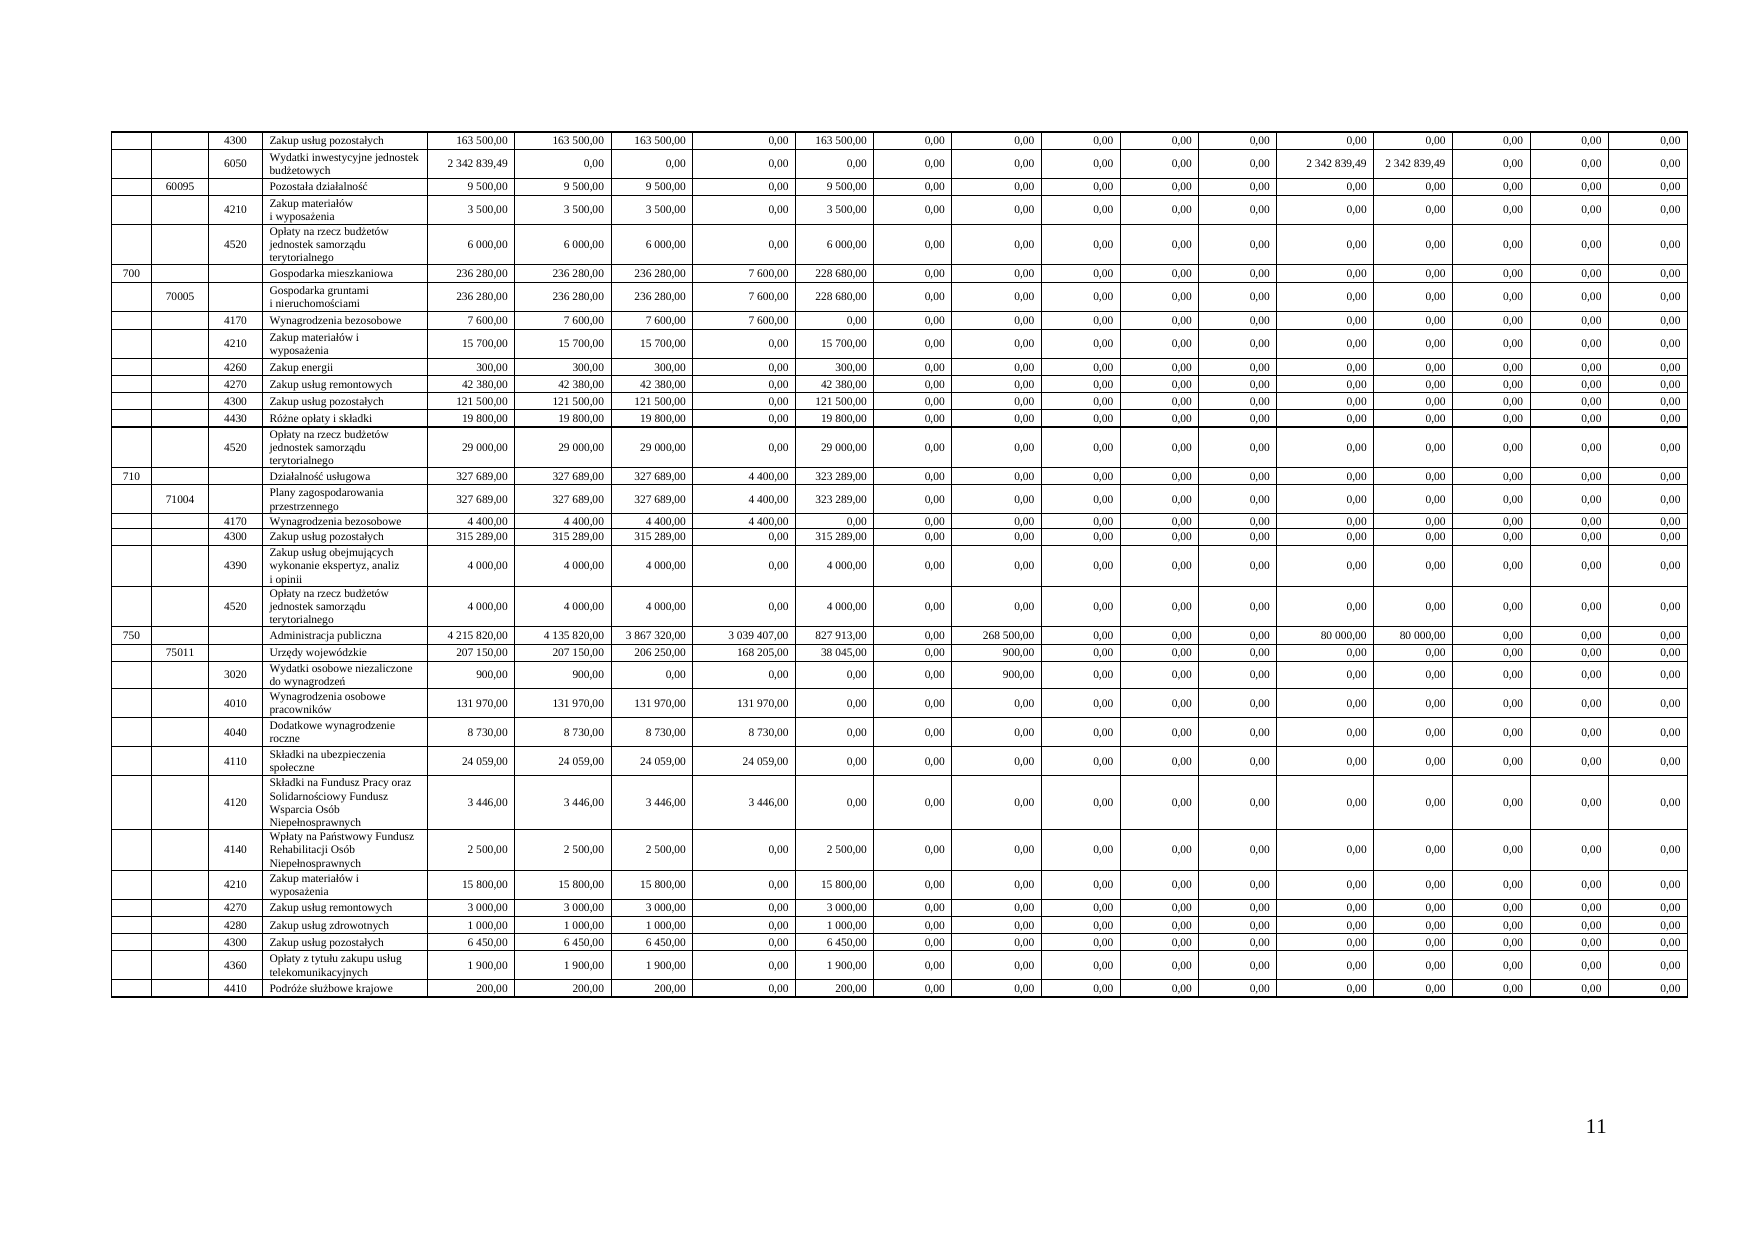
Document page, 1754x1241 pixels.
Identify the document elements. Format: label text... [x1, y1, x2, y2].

table_cell 0,00 [1531, 951, 1608, 979]
table_cell 60095 [152, 179, 208, 195]
table_cell 0,00 [1453, 468, 1530, 484]
table_cell [209, 283, 262, 311]
table_cell 19 800,00 [515, 410, 611, 426]
table_cell 228 680,00 [796, 265, 873, 282]
table_cell 8 730,00 [428, 718, 514, 746]
table_cell 0,00 [1042, 689, 1120, 717]
table_cell 0,00 [874, 225, 951, 264]
table_cell 236 280,00 [428, 265, 514, 282]
table_cell 9 500,00 [796, 179, 873, 195]
table_cell 0,00 [1374, 662, 1452, 688]
table_cell 42 380,00 [515, 376, 611, 392]
table_cell 0,00 [952, 133, 1041, 148]
table_cell 207 150,00 [428, 645, 514, 661]
table_cell 0,00 [952, 428, 1041, 467]
table_cell 315 289,00 [612, 529, 692, 545]
table_cell 0,00 [874, 485, 951, 513]
table_cell 0,00 [874, 514, 951, 528]
table_cell 3 500,00 [515, 196, 611, 224]
table_cell 0,00 [1042, 529, 1120, 545]
table_cell 0,00 [1121, 225, 1198, 264]
table_cell 200,00 [515, 980, 611, 996]
table_cell 2 500,00 [796, 830, 873, 870]
table_cell Składki na Fundusz Pracy oraz Solidarnościowy Fundusz Wsparcia Osób Niepełnosprawnych [263, 776, 427, 829]
table_cell 300,00 [612, 359, 692, 375]
table_cell 0,00 [1609, 934, 1687, 950]
table_cell 300,00 [515, 359, 611, 375]
table_cell 4390 [209, 546, 262, 586]
table_cell [112, 934, 151, 950]
table_cell 4 400,00 [515, 514, 611, 528]
table_cell 0,00 [1277, 747, 1373, 775]
table_cell 0,00 [1453, 627, 1530, 643]
table_cell [152, 718, 208, 746]
table_cell 4110 [209, 747, 262, 775]
table_cell 0,00 [1199, 468, 1276, 484]
table_cell 0,00 [1277, 514, 1373, 528]
table_cell 0,00 [693, 587, 795, 626]
table_cell 3 500,00 [612, 196, 692, 224]
table_cell 0,00 [1042, 645, 1120, 661]
table_cell 0,00 [874, 330, 951, 358]
table_cell 0,00 [1531, 312, 1608, 329]
table_cell 0,00 [1609, 776, 1687, 829]
table_cell 3 000,00 [612, 900, 692, 916]
table_cell 0,00 [1453, 830, 1530, 870]
table_cell 0,00 [874, 900, 951, 916]
table_cell 0,00 [1374, 359, 1452, 375]
table_cell 0,00 [1453, 312, 1530, 329]
table_cell 0,00 [1531, 410, 1608, 426]
table_cell [209, 645, 262, 661]
table_cell 0,00 [874, 917, 951, 933]
table_cell [112, 747, 151, 775]
table_cell 300,00 [428, 359, 514, 375]
table_cell [112, 951, 151, 979]
table_cell 8 730,00 [515, 718, 611, 746]
table_cell 0,00 [1374, 283, 1452, 311]
table_cell 0,00 [1277, 225, 1373, 264]
table_cell 0,00 [1121, 689, 1198, 717]
table_cell 4170 [209, 514, 262, 528]
table_cell 323 289,00 [796, 485, 873, 513]
table_cell 0,00 [1531, 485, 1608, 513]
table_cell 0,00 [874, 376, 951, 392]
table_cell 3 500,00 [796, 196, 873, 224]
table_cell 0,00 [1453, 265, 1530, 282]
table_cell 0,00 [1453, 330, 1530, 358]
table_cell 4430 [209, 410, 262, 426]
table_cell 0,00 [1531, 662, 1608, 688]
table_cell 0,00 [1121, 393, 1198, 409]
table_cell 0,00 [693, 196, 795, 224]
table_cell [152, 917, 208, 933]
table_cell 0,00 [1277, 133, 1373, 148]
table_cell 0,00 [1453, 747, 1530, 775]
table_cell 0,00 [1199, 587, 1276, 626]
table_cell [152, 514, 208, 528]
table_cell [112, 359, 151, 375]
table_cell 0,00 [1531, 133, 1608, 148]
table_cell 131 970,00 [612, 689, 692, 717]
table_cell 0,00 [693, 917, 795, 933]
table_cell 4 135 820,00 [515, 627, 611, 643]
table_cell [112, 917, 151, 933]
table_cell 7 600,00 [693, 265, 795, 282]
table_cell 2 500,00 [515, 830, 611, 870]
table_cell 0,00 [1042, 283, 1120, 311]
table_cell 0,00 [796, 747, 873, 775]
table_cell 0,00 [1042, 225, 1120, 264]
table_cell 29 000,00 [796, 428, 873, 467]
table_cell 6 450,00 [612, 934, 692, 950]
table_cell 0,00 [693, 980, 795, 996]
table_cell 4210 [209, 196, 262, 224]
table_cell 0,00 [612, 662, 692, 688]
table_cell 163 500,00 [428, 133, 514, 148]
table_cell 0,00 [1199, 283, 1276, 311]
table_cell 0,00 [1042, 359, 1120, 375]
table_cell 0,00 [1042, 330, 1120, 358]
table_cell 0,00 [1374, 410, 1452, 426]
table_cell 6 000,00 [612, 225, 692, 264]
table_cell 0,00 [1374, 225, 1452, 264]
table_cell 0,00 [1609, 627, 1687, 643]
table_cell 0,00 [1609, 312, 1687, 329]
table_cell 0,00 [1609, 265, 1687, 282]
table_cell 4520 [209, 225, 262, 264]
table_cell 0,00 [1277, 980, 1373, 996]
table_cell 0,00 [1199, 514, 1276, 528]
table_cell 3 000,00 [515, 900, 611, 916]
table_cell 0,00 [1453, 718, 1530, 746]
table_cell [112, 980, 151, 996]
table_cell 0,00 [1453, 951, 1530, 979]
table_cell 0,00 [1042, 627, 1120, 643]
table_cell 1 900,00 [428, 951, 514, 979]
table_cell 4 400,00 [693, 514, 795, 528]
table_cell Opłaty na rzecz budżetów jednostek samorządu terytorialnego [263, 587, 427, 626]
table_cell 2 342 839,49 [1277, 150, 1373, 177]
table_cell 0,00 [1042, 376, 1120, 392]
table_cell 9 500,00 [428, 179, 514, 195]
table_cell 236 280,00 [428, 283, 514, 311]
table_cell [112, 133, 151, 148]
table_cell 0,00 [693, 359, 795, 375]
table_cell 700 [112, 265, 151, 282]
table_cell 0,00 [1042, 428, 1120, 467]
table_cell Zakup materiałów i wyposażenia [263, 330, 427, 358]
table_cell 29 000,00 [515, 428, 611, 467]
table_cell [112, 689, 151, 717]
table_cell 0,00 [1042, 179, 1120, 195]
table_cell 827 913,00 [796, 627, 873, 643]
table_cell 0,00 [796, 514, 873, 528]
table_cell 0,00 [1453, 587, 1530, 626]
table_cell 0,00 [1453, 150, 1530, 177]
table_cell 0,00 [1042, 917, 1120, 933]
table_cell 0,00 [1277, 196, 1373, 224]
table_cell 38 045,00 [796, 645, 873, 661]
table_cell Zakup energii [263, 359, 427, 375]
table_cell 315 289,00 [796, 529, 873, 545]
table_cell 0,00 [1374, 376, 1452, 392]
table_cell 0,00 [952, 410, 1041, 426]
table_cell Wydatki osobowe niezaliczone do wynagrodzeń [263, 662, 427, 688]
table_cell 0,00 [1277, 718, 1373, 746]
table_cell 2 500,00 [428, 830, 514, 870]
table_cell [112, 645, 151, 661]
table_cell 0,00 [796, 776, 873, 829]
table_cell 0,00 [1277, 283, 1373, 311]
table_cell 0,00 [1121, 645, 1198, 661]
table_cell 0,00 [1121, 529, 1198, 545]
table_cell 0,00 [1453, 514, 1530, 528]
table_cell 6 000,00 [428, 225, 514, 264]
table_cell 0,00 [1453, 662, 1530, 688]
table_cell 0,00 [1121, 283, 1198, 311]
table_cell 4 400,00 [693, 485, 795, 513]
table_cell 4410 [209, 980, 262, 996]
table_cell 121 500,00 [428, 393, 514, 409]
table_cell [152, 312, 208, 329]
table_cell 0,00 [1199, 627, 1276, 643]
table_cell [152, 980, 208, 996]
table_cell 15 800,00 [612, 871, 692, 899]
table_cell 7 600,00 [428, 312, 514, 329]
table_cell 0,00 [874, 196, 951, 224]
table_cell 0,00 [952, 689, 1041, 717]
table_cell Zakup materiałów i wyposażenia [263, 871, 427, 899]
table_cell 236 280,00 [612, 283, 692, 311]
table_cell 0,00 [1042, 900, 1120, 916]
table_cell 0,00 [874, 871, 951, 899]
table_cell 0,00 [1121, 196, 1198, 224]
table_cell 900,00 [952, 645, 1041, 661]
table_cell 327 689,00 [515, 485, 611, 513]
table_cell 4010 [209, 689, 262, 717]
table_cell 0,00 [1277, 776, 1373, 829]
table_cell 0,00 [1042, 514, 1120, 528]
table_cell 0,00 [1453, 871, 1530, 899]
table_cell 0,00 [1121, 410, 1198, 426]
table_cell 0,00 [1453, 133, 1530, 148]
table_cell 0,00 [1042, 980, 1120, 996]
table_cell 0,00 [1374, 689, 1452, 717]
table_cell 0,00 [796, 689, 873, 717]
table_cell 0,00 [874, 718, 951, 746]
table_cell 0,00 [1277, 393, 1373, 409]
table_cell 0,00 [1121, 587, 1198, 626]
table_cell 0,00 [952, 179, 1041, 195]
table_cell [152, 196, 208, 224]
table_cell 0,00 [1121, 133, 1198, 148]
table_cell 0,00 [1531, 428, 1608, 467]
table_cell 4 000,00 [612, 587, 692, 626]
table_cell 0,00 [952, 776, 1041, 829]
table_cell 0,00 [1199, 428, 1276, 467]
table_cell 4 000,00 [612, 546, 692, 586]
table_cell 0,00 [874, 265, 951, 282]
table_cell [112, 529, 151, 545]
table_cell 19 800,00 [612, 410, 692, 426]
table_cell 4300 [209, 393, 262, 409]
table_cell 0,00 [1453, 900, 1530, 916]
table_cell 0,00 [1277, 330, 1373, 358]
table_cell 327 689,00 [612, 468, 692, 484]
table_cell 0,00 [1609, 689, 1687, 717]
table_cell [112, 283, 151, 311]
table_cell 0,00 [1531, 330, 1608, 358]
table_cell 15 800,00 [515, 871, 611, 899]
table_cell 0,00 [1042, 830, 1120, 870]
table_cell 0,00 [1277, 265, 1373, 282]
table_cell Opłaty na rzecz budżetów jednostek samorządu terytorialnego [263, 225, 427, 264]
table_cell 71004 [152, 485, 208, 513]
table_cell 0,00 [1453, 196, 1530, 224]
table_cell 236 280,00 [612, 265, 692, 282]
table_cell [209, 265, 262, 282]
table_cell [152, 529, 208, 545]
table_cell [209, 179, 262, 195]
table_cell [112, 587, 151, 626]
table_cell 9 500,00 [612, 179, 692, 195]
table_cell 200,00 [428, 980, 514, 996]
table_cell Zakup usług zdrowotnych [263, 917, 427, 933]
table_cell 4280 [209, 917, 262, 933]
table_cell 0,00 [952, 529, 1041, 545]
table_cell 24 059,00 [693, 747, 795, 775]
table_cell 4040 [209, 718, 262, 746]
table_cell 0,00 [1121, 150, 1198, 177]
table_cell 0,00 [952, 330, 1041, 358]
table_cell Pozostała działalność [263, 179, 427, 195]
table_cell 1 000,00 [612, 917, 692, 933]
table_cell [152, 468, 208, 484]
table_cell 0,00 [1374, 917, 1452, 933]
table_cell 0,00 [1042, 133, 1120, 148]
table_cell 0,00 [952, 312, 1041, 329]
table_cell 236 280,00 [515, 265, 611, 282]
table_cell 0,00 [693, 225, 795, 264]
table_cell [112, 718, 151, 746]
table_cell Gospodarka mieszkaniowa [263, 265, 427, 282]
table_cell 0,00 [1609, 917, 1687, 933]
table_cell 0,00 [1609, 514, 1687, 528]
table_cell 327 689,00 [612, 485, 692, 513]
table_cell Urzędy wojewódzkie [263, 645, 427, 661]
table_cell [112, 150, 151, 177]
table_cell 0,00 [1374, 428, 1452, 467]
table_cell 4 400,00 [612, 514, 692, 528]
table_cell 0,00 [1277, 934, 1373, 950]
table_cell 0,00 [1277, 529, 1373, 545]
table_cell 4270 [209, 900, 262, 916]
table_cell 3020 [209, 662, 262, 688]
table_cell 0,00 [1199, 133, 1276, 148]
table_cell 29 000,00 [428, 428, 514, 467]
table_cell 0,00 [1453, 393, 1530, 409]
table_cell 0,00 [1374, 900, 1452, 916]
table_cell Zakup usług pozostałych [263, 393, 427, 409]
table_cell 0,00 [1531, 150, 1608, 177]
table_cell 0,00 [952, 485, 1041, 513]
table_cell 0,00 [1609, 900, 1687, 916]
table_cell 0,00 [952, 265, 1041, 282]
table_cell 0,00 [1042, 265, 1120, 282]
table_cell 0,00 [1531, 546, 1608, 586]
table_cell 0,00 [1121, 468, 1198, 484]
table_cell 0,00 [1121, 980, 1198, 996]
table_cell 6 000,00 [515, 225, 611, 264]
table_cell [112, 393, 151, 409]
table_cell [152, 150, 208, 177]
table_cell 19 800,00 [428, 410, 514, 426]
table_cell 0,00 [952, 587, 1041, 626]
table_cell [152, 776, 208, 829]
table_cell 80 000,00 [1277, 627, 1373, 643]
table_cell 0,00 [1609, 179, 1687, 195]
table_cell 0,00 [1453, 410, 1530, 426]
table_cell 0,00 [1609, 662, 1687, 688]
table_cell 0,00 [1042, 776, 1120, 829]
table_cell 0,00 [1374, 312, 1452, 329]
table_cell 0,00 [1531, 283, 1608, 311]
table_cell 0,00 [693, 428, 795, 467]
table_cell Zakup usług remontowych [263, 900, 427, 916]
table_cell 0,00 [1121, 934, 1198, 950]
table_cell 0,00 [1199, 376, 1276, 392]
table_cell 0,00 [1609, 871, 1687, 899]
table_cell 0,00 [1531, 917, 1608, 933]
table_cell 131 970,00 [515, 689, 611, 717]
table_cell 4360 [209, 951, 262, 979]
table_cell 0,00 [874, 283, 951, 311]
table_cell 0,00 [1453, 689, 1530, 717]
table_cell 750 [112, 627, 151, 643]
table_cell [152, 627, 208, 643]
table_cell [152, 359, 208, 375]
table_cell 0,00 [1374, 485, 1452, 513]
table_cell 0,00 [1374, 776, 1452, 829]
table_cell 0,00 [693, 934, 795, 950]
table_cell 0,00 [1199, 830, 1276, 870]
table_cell 6 450,00 [428, 934, 514, 950]
table_cell 0,00 [693, 410, 795, 426]
table_cell 131 970,00 [693, 689, 795, 717]
table_cell 0,00 [952, 376, 1041, 392]
table_cell Opłaty na rzecz budżetów jednostek samorządu terytorialnego [263, 428, 427, 467]
table_cell 0,00 [874, 546, 951, 586]
table_cell Zakup usług remontowych [263, 376, 427, 392]
table_cell 0,00 [952, 747, 1041, 775]
table_cell [152, 951, 208, 979]
table_cell 268 500,00 [952, 627, 1041, 643]
table_cell 4 000,00 [428, 546, 514, 586]
table_cell [112, 196, 151, 224]
table_cell 0,00 [1042, 485, 1120, 513]
table_cell 0,00 [1374, 830, 1452, 870]
table_cell 8 730,00 [693, 718, 795, 746]
table_cell 0,00 [1531, 265, 1608, 282]
table_cell [152, 900, 208, 916]
table_cell 0,00 [1277, 428, 1373, 467]
table_cell 0,00 [796, 662, 873, 688]
table_cell 163 500,00 [796, 133, 873, 148]
table_cell 4 000,00 [796, 587, 873, 626]
table_cell 0,00 [515, 150, 611, 177]
table_cell 4520 [209, 587, 262, 626]
table_cell 4 215 820,00 [428, 627, 514, 643]
table_cell 0,00 [874, 934, 951, 950]
table_cell 0,00 [1199, 871, 1276, 899]
table_cell 3 867 320,00 [612, 627, 692, 643]
table_cell 323 289,00 [796, 468, 873, 484]
table_cell 0,00 [1199, 330, 1276, 358]
table_cell 0,00 [1042, 150, 1120, 177]
table_cell 3 446,00 [515, 776, 611, 829]
table_cell 163 500,00 [515, 133, 611, 148]
table_cell Zakup usług pozostałych [263, 133, 427, 148]
table_cell 0,00 [1121, 514, 1198, 528]
table_cell 0,00 [1199, 225, 1276, 264]
table_cell [112, 485, 151, 513]
table_cell 0,00 [1531, 871, 1608, 899]
table_cell 0,00 [1199, 980, 1276, 996]
table_cell 0,00 [1531, 830, 1608, 870]
table_cell 4140 [209, 830, 262, 870]
table_cell [112, 225, 151, 264]
table_cell 0,00 [1609, 428, 1687, 467]
table_cell Zakup usług pozostałych [263, 934, 427, 950]
table_cell 0,00 [1121, 917, 1198, 933]
table_cell 15 700,00 [612, 330, 692, 358]
table_cell 0,00 [1609, 529, 1687, 545]
table_cell 15 800,00 [796, 871, 873, 899]
table_cell 7 600,00 [515, 312, 611, 329]
table_cell 710 [112, 468, 151, 484]
table_cell 228 680,00 [796, 283, 873, 311]
table_cell 0,00 [1453, 225, 1530, 264]
table_cell 0,00 [1374, 587, 1452, 626]
table_cell 0,00 [1531, 393, 1608, 409]
table_cell Zakup usług pozostałych [263, 529, 427, 545]
table_cell 0,00 [1374, 871, 1452, 899]
table_cell 4210 [209, 330, 262, 358]
table_cell 0,00 [693, 150, 795, 177]
table_cell 0,00 [874, 529, 951, 545]
table_cell [152, 546, 208, 586]
table_cell 327 689,00 [428, 468, 514, 484]
table_cell 24 059,00 [428, 747, 514, 775]
table_cell 0,00 [1374, 951, 1452, 979]
table_cell 4170 [209, 312, 262, 329]
table_cell 0,00 [874, 587, 951, 626]
table_cell 0,00 [874, 393, 951, 409]
table_cell 0,00 [1199, 747, 1276, 775]
table_cell 0,00 [1277, 871, 1373, 899]
table_cell 4 000,00 [796, 546, 873, 586]
table_cell 24 059,00 [515, 747, 611, 775]
table_cell 0,00 [952, 980, 1041, 996]
table_cell 0,00 [1374, 718, 1452, 746]
table_cell 0,00 [1199, 196, 1276, 224]
table_cell 0,00 [693, 376, 795, 392]
table_cell 0,00 [952, 359, 1041, 375]
table_cell 0,00 [693, 662, 795, 688]
table_cell 4300 [209, 133, 262, 148]
table_cell 0,00 [1609, 133, 1687, 148]
table_cell 0,00 [1609, 546, 1687, 586]
table_cell 6050 [209, 150, 262, 177]
table_cell 0,00 [1609, 951, 1687, 979]
table_cell 0,00 [1277, 468, 1373, 484]
table_cell 70005 [152, 283, 208, 311]
table_cell 0,00 [1042, 934, 1120, 950]
table_cell 0,00 [1277, 689, 1373, 717]
table_cell 0,00 [1121, 179, 1198, 195]
table_cell 0,00 [874, 951, 951, 979]
table_cell 15 800,00 [428, 871, 514, 899]
table_cell 0,00 [1121, 627, 1198, 643]
table_cell 0,00 [1531, 587, 1608, 626]
table_cell 0,00 [1609, 410, 1687, 426]
table_cell 0,00 [1374, 529, 1452, 545]
table_cell 0,00 [1531, 179, 1608, 195]
table_cell 0,00 [1531, 934, 1608, 950]
table_cell 315 289,00 [515, 529, 611, 545]
table_cell 0,00 [1199, 645, 1276, 661]
table_cell 0,00 [1531, 689, 1608, 717]
table_cell 6 450,00 [796, 934, 873, 950]
table_cell [112, 830, 151, 870]
table_cell 0,00 [952, 393, 1041, 409]
table_cell 0,00 [693, 900, 795, 916]
table_cell 0,00 [1277, 546, 1373, 586]
table_cell 0,00 [1199, 359, 1276, 375]
table_cell [152, 662, 208, 688]
table_cell [152, 747, 208, 775]
table_cell 42 380,00 [428, 376, 514, 392]
table_cell 3 000,00 [796, 900, 873, 916]
table_cell 0,00 [1374, 747, 1452, 775]
table_cell 0,00 [952, 150, 1041, 177]
table_cell 0,00 [1199, 312, 1276, 329]
table_cell 900,00 [515, 662, 611, 688]
table_cell [152, 830, 208, 870]
table_cell 0,00 [1609, 376, 1687, 392]
table_cell 0,00 [1374, 934, 1452, 950]
table_cell 0,00 [1121, 546, 1198, 586]
table_cell 0,00 [1042, 312, 1120, 329]
table_cell 42 380,00 [796, 376, 873, 392]
table_cell 15 700,00 [428, 330, 514, 358]
table_cell 0,00 [1042, 468, 1120, 484]
table_cell Różne opłaty i składki [263, 410, 427, 426]
table_cell 0,00 [1199, 410, 1276, 426]
table_cell 0,00 [693, 951, 795, 979]
table_cell 4 000,00 [428, 587, 514, 626]
table_cell 0,00 [1199, 529, 1276, 545]
table_cell 0,00 [874, 980, 951, 996]
table_cell 0,00 [1277, 376, 1373, 392]
table_cell 0,00 [1531, 900, 1608, 916]
table_cell 0,00 [1453, 428, 1530, 467]
table_cell 0,00 [1531, 776, 1608, 829]
table_cell 0,00 [874, 179, 951, 195]
table_cell 0,00 [874, 627, 951, 643]
table_cell 24 059,00 [612, 747, 692, 775]
table_cell 168 205,00 [693, 645, 795, 661]
table_cell 6 450,00 [515, 934, 611, 950]
table_cell [112, 179, 151, 195]
table_cell 0,00 [1042, 393, 1120, 409]
table_cell 0,00 [1277, 662, 1373, 688]
table_cell 0,00 [1453, 283, 1530, 311]
table_cell 1 900,00 [612, 951, 692, 979]
table_cell 0,00 [1609, 468, 1687, 484]
table_cell Opłaty z tytułu zakupu usług telekomunikacyjnych [263, 951, 427, 979]
table_cell 0,00 [1609, 747, 1687, 775]
table_cell 0,00 [1609, 587, 1687, 626]
table_cell 0,00 [1609, 485, 1687, 513]
table_cell 0,00 [874, 662, 951, 688]
table_cell 7 600,00 [693, 283, 795, 311]
table_cell 315 289,00 [428, 529, 514, 545]
table_cell 0,00 [1531, 747, 1608, 775]
table_cell 4 400,00 [428, 514, 514, 528]
table_cell 6 000,00 [796, 225, 873, 264]
table_cell 0,00 [1609, 330, 1687, 358]
table_cell [112, 410, 151, 426]
table_cell 0,00 [952, 830, 1041, 870]
table_cell 0,00 [1531, 196, 1608, 224]
table_cell 0,00 [1121, 312, 1198, 329]
table_cell Składki na ubezpieczenia społeczne [263, 747, 427, 775]
table_cell [209, 627, 262, 643]
table_cell 0,00 [1121, 747, 1198, 775]
table_cell 0,00 [1531, 645, 1608, 661]
table_cell 3 500,00 [428, 196, 514, 224]
table_cell 3 000,00 [428, 900, 514, 916]
table_cell 0,00 [874, 830, 951, 870]
table_cell 0,00 [874, 133, 951, 148]
table_cell 0,00 [1609, 718, 1687, 746]
table_cell 80 000,00 [1374, 627, 1452, 643]
table_cell 15 700,00 [796, 330, 873, 358]
table_cell [112, 900, 151, 916]
table_cell Wpłaty na Państwowy Fundusz Rehabilitacji Osób Niepełnosprawnych [263, 830, 427, 870]
table_cell 0,00 [952, 225, 1041, 264]
table_cell Wynagrodzenia bezosobowe [263, 312, 427, 329]
table_cell 0,00 [952, 900, 1041, 916]
table_cell 0,00 [1453, 980, 1530, 996]
table_cell 0,00 [874, 150, 951, 177]
table_cell 0,00 [1453, 546, 1530, 586]
table_cell [209, 468, 262, 484]
table_cell 0,00 [952, 871, 1041, 899]
table_cell [152, 133, 208, 148]
table_cell 0,00 [1374, 645, 1452, 661]
table_cell 0,00 [1121, 830, 1198, 870]
table_cell 0,00 [612, 150, 692, 177]
table_cell 3 446,00 [428, 776, 514, 829]
table_cell 1 000,00 [796, 917, 873, 933]
table_cell [112, 546, 151, 586]
table_cell 0,00 [1374, 133, 1452, 148]
table_cell Gospodarka gruntami i nieruchomościami [263, 283, 427, 311]
table_cell 4 000,00 [515, 546, 611, 586]
table_cell 0,00 [1277, 900, 1373, 916]
table_cell 0,00 [952, 196, 1041, 224]
table_cell 0,00 [1374, 265, 1452, 282]
table_cell 0,00 [1531, 514, 1608, 528]
table_cell [152, 428, 208, 467]
table_cell 0,00 [1531, 529, 1608, 545]
table_cell 75011 [152, 645, 208, 661]
table_cell 9 500,00 [515, 179, 611, 195]
table_cell 0,00 [1121, 330, 1198, 358]
table_cell 0,00 [874, 410, 951, 426]
table_cell 1 900,00 [796, 951, 873, 979]
table_cell 0,00 [1453, 776, 1530, 829]
table_cell 0,00 [1199, 718, 1276, 746]
table_cell 19 800,00 [796, 410, 873, 426]
table_cell 0,00 [693, 871, 795, 899]
table_cell Zakup materiałów i wyposażenia [263, 196, 427, 224]
table_cell [152, 689, 208, 717]
table_cell 0,00 [1453, 917, 1530, 933]
table_cell 0,00 [1121, 776, 1198, 829]
table_cell 0,00 [1374, 393, 1452, 409]
table_cell 0,00 [1453, 529, 1530, 545]
table_cell Plany zagospodarowania przestrzennego [263, 485, 427, 513]
table_cell 0,00 [1042, 871, 1120, 899]
table_cell 0,00 [1121, 376, 1198, 392]
table_cell 0,00 [1609, 150, 1687, 177]
table_cell 0,00 [1531, 359, 1608, 375]
table_cell 0,00 [1199, 776, 1276, 829]
table_cell 0,00 [796, 312, 873, 329]
table_cell 0,00 [1609, 393, 1687, 409]
table_cell 0,00 [1374, 179, 1452, 195]
table_cell 0,00 [1531, 225, 1608, 264]
table_cell 0,00 [874, 468, 951, 484]
table_cell 900,00 [952, 662, 1041, 688]
table_cell 0,00 [1374, 546, 1452, 586]
table_cell 42 380,00 [612, 376, 692, 392]
table_cell 0,00 [1121, 951, 1198, 979]
table_cell 0,00 [1609, 830, 1687, 870]
table_cell 0,00 [1277, 485, 1373, 513]
table_cell 0,00 [1609, 196, 1687, 224]
table_cell 0,00 [1531, 627, 1608, 643]
table_cell 4300 [209, 934, 262, 950]
table_cell 0,00 [1609, 980, 1687, 996]
table_cell 0,00 [1199, 485, 1276, 513]
table_cell [112, 312, 151, 329]
table_cell 4300 [209, 529, 262, 545]
table_cell 0,00 [1121, 871, 1198, 899]
table_cell Dodatkowe wynagrodzenie roczne [263, 718, 427, 746]
table_cell 7 600,00 [612, 312, 692, 329]
table_cell 900,00 [428, 662, 514, 688]
table_cell [152, 587, 208, 626]
table_cell 0,00 [1531, 468, 1608, 484]
table_cell [152, 265, 208, 282]
table_cell 0,00 [1121, 662, 1198, 688]
table_cell 163 500,00 [612, 133, 692, 148]
table_cell 0,00 [1121, 485, 1198, 513]
table_cell 0,00 [1042, 718, 1120, 746]
table_cell [112, 871, 151, 899]
table_cell 0,00 [952, 917, 1041, 933]
table_cell 0,00 [1199, 934, 1276, 950]
table_cell 0,00 [1374, 980, 1452, 996]
table_cell 4270 [209, 376, 262, 392]
table_cell 0,00 [952, 934, 1041, 950]
table_cell Wynagrodzenia osobowe pracowników [263, 689, 427, 717]
table_cell 0,00 [1042, 410, 1120, 426]
table_cell 0,00 [1277, 179, 1373, 195]
table_cell 3 446,00 [693, 776, 795, 829]
table_cell 0,00 [1042, 951, 1120, 979]
table_cell 327 689,00 [428, 485, 514, 513]
table_cell [152, 393, 208, 409]
table_cell [152, 934, 208, 950]
table_cell 0,00 [1374, 196, 1452, 224]
table_cell Zakup usług obejmujących wykonanie ekspertyz, analiz i opinii [263, 546, 427, 586]
table_cell 0,00 [1453, 179, 1530, 195]
table_cell Wydatki inwestycyjne jednostek budżetowych [263, 150, 427, 177]
table_cell [112, 514, 151, 528]
table_cell 0,00 [1453, 376, 1530, 392]
table_cell 206 250,00 [612, 645, 692, 661]
table_cell 0,00 [1277, 587, 1373, 626]
table_cell 3 446,00 [612, 776, 692, 829]
table_cell 0,00 [693, 830, 795, 870]
table_cell 0,00 [1121, 900, 1198, 916]
table_cell 0,00 [874, 645, 951, 661]
table_cell [112, 376, 151, 392]
table_cell 0,00 [874, 747, 951, 775]
table_cell 0,00 [1453, 934, 1530, 950]
table_cell 7 600,00 [693, 312, 795, 329]
table_cell 0,00 [1531, 980, 1608, 996]
table_cell [112, 330, 151, 358]
table_cell 2 342 839,49 [1374, 150, 1452, 177]
table_cell 4210 [209, 871, 262, 899]
table_cell 0,00 [1277, 645, 1373, 661]
table_cell 15 700,00 [515, 330, 611, 358]
table_cell 0,00 [952, 514, 1041, 528]
table_cell 300,00 [796, 359, 873, 375]
table_cell 0,00 [952, 546, 1041, 586]
table_cell 0,00 [693, 393, 795, 409]
table_cell [112, 428, 151, 467]
table_cell 0,00 [874, 312, 951, 329]
table_cell Działalność usługowa [263, 468, 427, 484]
table_cell 4 000,00 [515, 587, 611, 626]
table_cell 0,00 [1042, 662, 1120, 688]
table_cell 0,00 [1277, 410, 1373, 426]
table_cell 0,00 [1277, 830, 1373, 870]
table_cell [152, 330, 208, 358]
table_cell 0,00 [796, 718, 873, 746]
table_cell 0,00 [1042, 546, 1120, 586]
table_cell 0,00 [693, 133, 795, 148]
table_cell 0,00 [1121, 265, 1198, 282]
table_cell 0,00 [1199, 393, 1276, 409]
table_cell 0,00 [1277, 359, 1373, 375]
table_cell Podróże służbowe krajowe [263, 980, 427, 996]
table_cell 0,00 [1531, 718, 1608, 746]
table_cell 0,00 [1277, 917, 1373, 933]
table_cell 327 689,00 [515, 468, 611, 484]
table_cell 0,00 [1609, 645, 1687, 661]
table_cell [112, 662, 151, 688]
table_cell 0,00 [1199, 689, 1276, 717]
table_cell 0,00 [1199, 150, 1276, 177]
table_cell 0,00 [1374, 330, 1452, 358]
table_cell 121 500,00 [612, 393, 692, 409]
table_cell Wynagrodzenia bezosobowe [263, 514, 427, 528]
table_cell 0,00 [1042, 196, 1120, 224]
table_cell [152, 871, 208, 899]
table_cell 121 500,00 [796, 393, 873, 409]
table_cell 0,00 [1453, 485, 1530, 513]
table_cell 0,00 [874, 776, 951, 829]
table_cell 4260 [209, 359, 262, 375]
table_cell 0,00 [1374, 468, 1452, 484]
table_cell 0,00 [874, 428, 951, 467]
table_cell 0,00 [874, 359, 951, 375]
table_cell 4520 [209, 428, 262, 467]
table_cell 0,00 [796, 150, 873, 177]
table_cell [152, 410, 208, 426]
table_cell [209, 485, 262, 513]
table_cell 0,00 [1199, 951, 1276, 979]
table_cell 207 150,00 [515, 645, 611, 661]
table_cell 0,00 [693, 546, 795, 586]
table_cell 0,00 [1199, 900, 1276, 916]
table_cell 0,00 [1121, 359, 1198, 375]
table_cell 0,00 [952, 468, 1041, 484]
table_cell 0,00 [1609, 283, 1687, 311]
table_cell Administracja publiczna [263, 627, 427, 643]
table_cell 0,00 [1121, 718, 1198, 746]
table_cell [152, 225, 208, 264]
table_cell 200,00 [796, 980, 873, 996]
table_cell 2 500,00 [612, 830, 692, 870]
table_cell [152, 376, 208, 392]
table_cell 0,00 [1199, 265, 1276, 282]
table_cell 0,00 [693, 179, 795, 195]
table_cell 0,00 [1121, 428, 1198, 467]
table_cell 0,00 [1199, 917, 1276, 933]
table_cell 0,00 [1277, 951, 1373, 979]
table_cell 4 400,00 [693, 468, 795, 484]
table_cell 8 730,00 [612, 718, 692, 746]
table_cell 1 000,00 [428, 917, 514, 933]
table_cell 0,00 [1199, 662, 1276, 688]
table_cell 3 039 407,00 [693, 627, 795, 643]
table_cell 0,00 [952, 718, 1041, 746]
table_cell [112, 776, 151, 829]
table_cell 0,00 [1453, 359, 1530, 375]
table_cell 29 000,00 [612, 428, 692, 467]
table_cell 1 000,00 [515, 917, 611, 933]
table_cell 236 280,00 [515, 283, 611, 311]
table_cell 0,00 [1199, 546, 1276, 586]
table_cell 0,00 [1453, 645, 1530, 661]
table_cell 0,00 [1042, 587, 1120, 626]
table_cell 0,00 [952, 951, 1041, 979]
table_cell 0,00 [952, 283, 1041, 311]
table_cell 0,00 [1277, 312, 1373, 329]
table_cell 0,00 [1531, 376, 1608, 392]
table_cell 0,00 [874, 689, 951, 717]
table_cell 2 342 839,49 [428, 150, 514, 177]
table_cell 121 500,00 [515, 393, 611, 409]
table_cell 0,00 [1042, 747, 1120, 775]
table_cell 1 900,00 [515, 951, 611, 979]
table_cell 200,00 [612, 980, 692, 996]
table_cell 0,00 [1374, 514, 1452, 528]
table_cell 0,00 [1199, 179, 1276, 195]
table_cell 0,00 [1609, 225, 1687, 264]
table_cell 0,00 [693, 529, 795, 545]
table_cell 4120 [209, 776, 262, 829]
table_cell 0,00 [1609, 359, 1687, 375]
table_cell 0,00 [693, 330, 795, 358]
table_cell 131 970,00 [428, 689, 514, 717]
